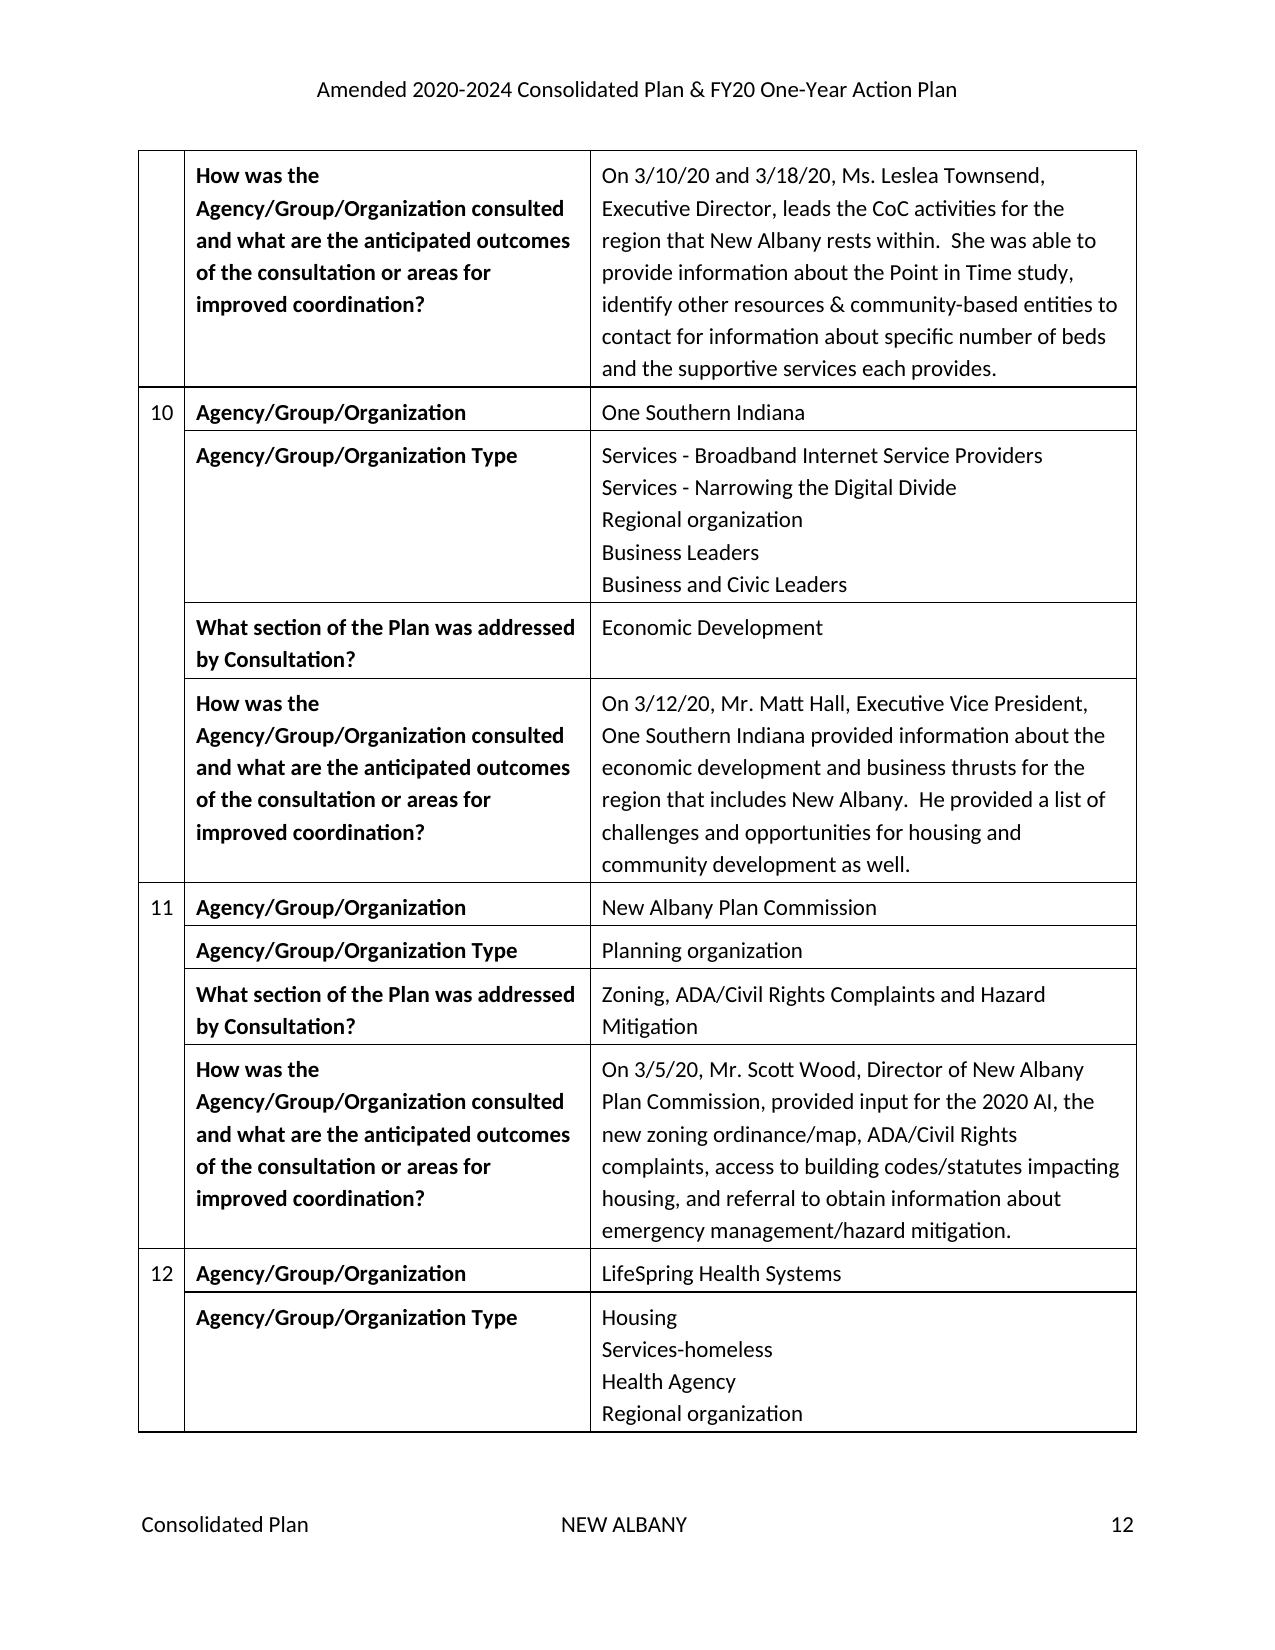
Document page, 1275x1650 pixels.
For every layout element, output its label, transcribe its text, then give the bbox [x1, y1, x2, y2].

table_cell 12 [139, 1249, 184, 1431]
table_cell Agency/Group/Organization [185, 883, 590, 925]
table_cell Zoning, ADA/Civil Rights Complaints and Hazard Mitigation [591, 969, 1136, 1044]
table_cell Planning organization [591, 926, 1136, 968]
table_cell Agency/Group/Organization Type [185, 1293, 590, 1431]
table_cell On 3/12/20, Mr. Matt Hall, Executive Vice President, One Southern Indiana provided information about the economic development and business thrusts for the region that includes New Albany. He provided a list of challenges and opportunities for housing and community development as well. [591, 679, 1136, 882]
table_cell On 3/5/20, Mr. Scott Wood, Director of New Albany Plan Commission, provided input for the 2020 AI, the new zoning ordinance/map, ADA/Civil Rights complaints, access to building codes/statutes impacting housing, and referral to obtain information about emergency management/hazard mitigation. [591, 1045, 1136, 1248]
table_cell How was the Agency/Group/Organization consulted and what are the anticipated outcomes of the consultation or areas for improved coordination? [185, 679, 590, 882]
table_cell One Southern Indiana [591, 388, 1136, 430]
table_cell How was the Agency/Group/Organization consulted and what are the anticipated outcomes of the consultation or areas for improved coordination? [185, 1045, 590, 1248]
table_cell 10 [139, 388, 184, 882]
table_cell Economic Development [591, 603, 1136, 677]
table_cell Agency/Group/Organization Type [185, 431, 590, 602]
table_cell New Albany Plan Commission [591, 883, 1136, 925]
table_cell LifeSpring Health Systems [591, 1249, 1136, 1291]
table_cell Agency/Group/Organization [185, 1249, 590, 1291]
table_cell Agency/Group/Organization [185, 388, 590, 430]
table_cell How was the Agency/Group/Organization consulted and what are the anticipated outcomes of the consultation or areas for improved coordination? [185, 151, 590, 386]
table_cell Services - Broadband Internet Service Providers Services - Narrowing the Digital Divide Regional organization Business Leaders Business and Civic Leaders [591, 431, 1136, 602]
table_cell Agency/Group/Organization Type [185, 926, 590, 968]
table_cell 11 [139, 883, 184, 1248]
table_cell On 3/10/20 and 3/18/20, Ms. Leslea Townsend, Executive Director, leads the CoC activities for the region that New Albany rests within. She was able to provide information about the Point in Time study, identify other resources & community-based entities to contact for information about specific number of beds and the supportive services each provides. [591, 151, 1136, 386]
table_cell What section of the Plan was addressed by Consultation? [185, 603, 590, 677]
table_cell What section of the Plan was addressed by Consultation? [185, 969, 590, 1044]
table_cell Housing Services-homeless Health Agency Regional organization [591, 1293, 1136, 1431]
